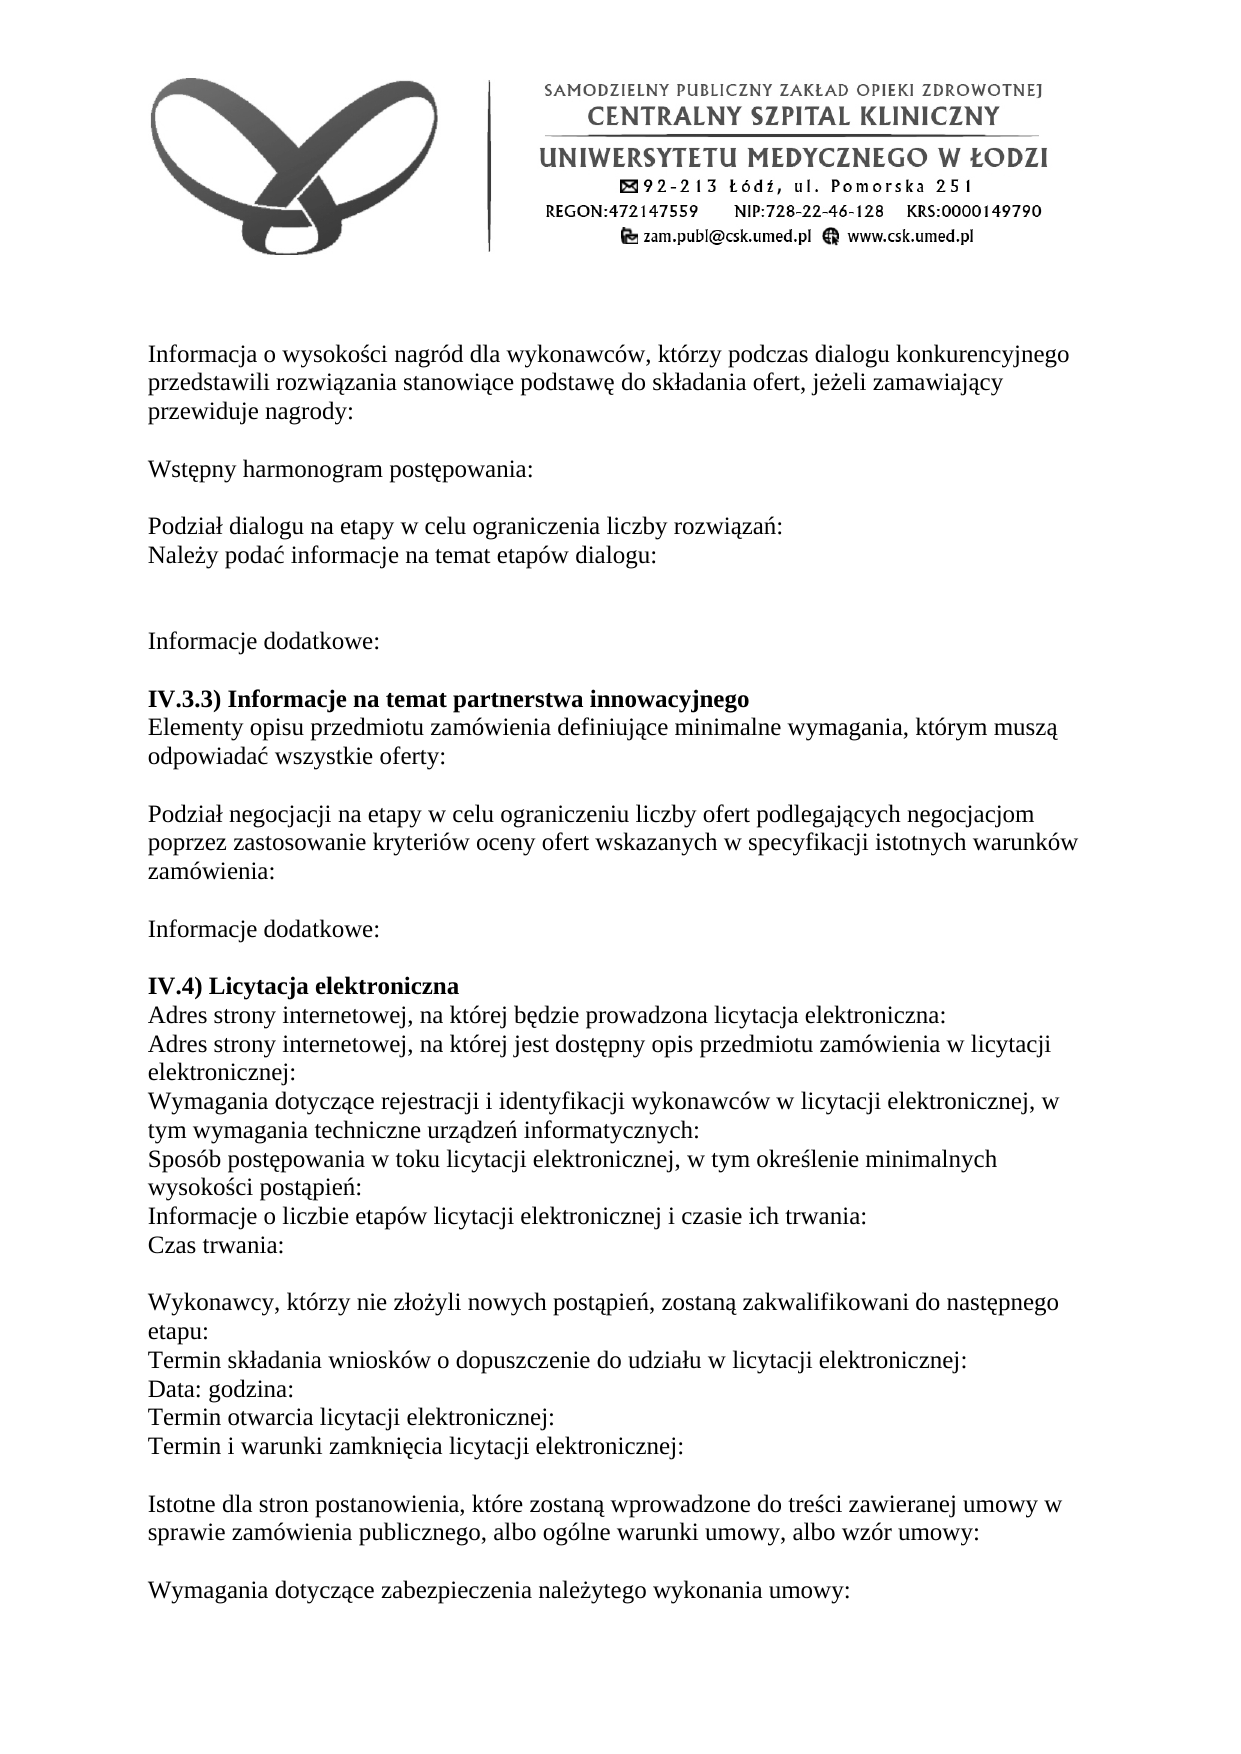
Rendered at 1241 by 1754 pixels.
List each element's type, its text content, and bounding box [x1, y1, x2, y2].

text Czas trwania: Wykonawcy, którzy nie złożyli nowych postąpień, zostaną zakwalifikowani do następnego etapu: [148, 1230, 1093, 1345]
text Sposób postępowania w toku licytacji elektronicznej, w tym określenie minimalnych wysokości postąpień: [148, 1144, 1093, 1201]
text Termin składania wniosków o dopuszczenie do udziału w licytacji elektronicznej: Data: godzina: Termin otwarcia licytacji elektronicznej: [148, 1345, 1093, 1431]
text Wymagania dotyczące zabezpieczenia należytego wykonania umowy: [148, 1546, 1093, 1604]
picture [147, 73, 1053, 258]
text Istotne dla stron postanowienia, które zostaną wprowadzone do treści zawieranej umowy w sprawie zamówienia publicznego, albo ogólne warunki umowy, albo wzór umowy: [148, 1460, 1093, 1546]
text Informacje o liczbie etapów licytacji elektronicznej i czasie ich trwania: [148, 1201, 1093, 1230]
text Wymagania dotyczące rejestracji i identyfikacji wykonawców w licytacji elektronicznej, w tym wymagania techniczne urządzeń informatycznych: [148, 1086, 1093, 1144]
text Termin i warunki zamknięcia licytacji elektronicznej: [148, 1431, 1093, 1460]
text Adres strony internetowej, na której jest dostępny opis przedmiotu zamówienia w licytacji elektronicznej: [148, 1029, 1093, 1086]
